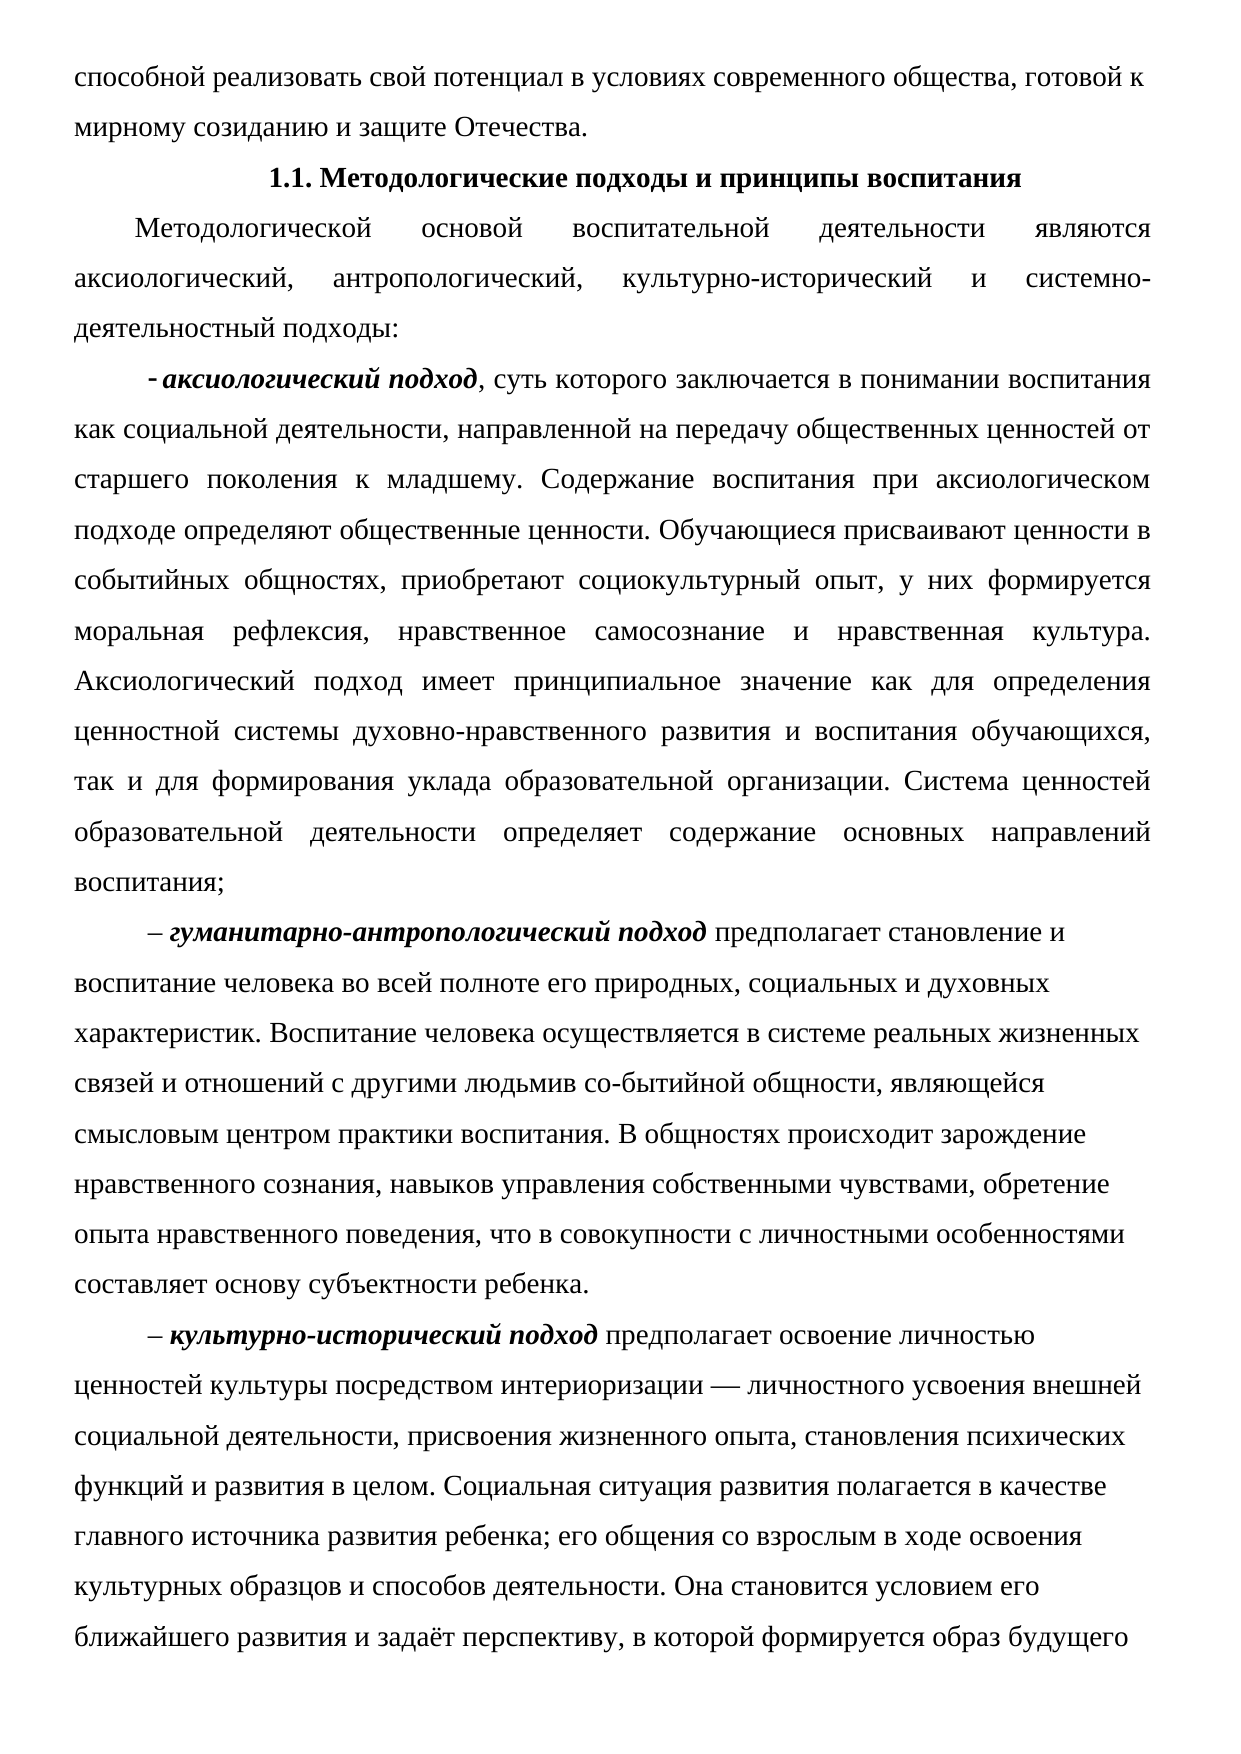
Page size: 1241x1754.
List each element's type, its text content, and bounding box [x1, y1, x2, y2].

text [74, 59, 1152, 143]
subtitle 1.1. Методологические подходы и принципы воспитания [268, 160, 1152, 193]
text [74, 1317, 1152, 1652]
list аксиологический подход, суть которого заключается в понимании воспитания как социальной деятельности, направленной на передачу общественных ценностей от старшего поколения к младшему. Содержание воспитания при аксиологическом подходе определяют общественные ценности. Обучающиеся присваивают ценности в событийных общностях, приобретают социокультурный опыт, у них формируется моральная рефлексия, нравственное самосознание и нравственная культура. Аксиологический подход имеет принципиальное значение как для определения ценностной системы духовно-нравственного развития и воспитания обучающихся, так и для формирования уклада образовательной организации. Система ценностей образовательной деятельности определяет содержание основных направлений воспитания; [74, 361, 1152, 898]
text Методологической основой воспитательной деятельности являются аксиологический, антропологический, культурно-исторический и системно-деятельностный подходы: [74, 210, 1152, 344]
text – гуманитарно-антропологический подход предполагает становление и воспитание человека во всей полноте его природных, социальных и духовных характеристик. Воспитание человека осуществляется в системе реальных жизненных связей и отношений с другими людьмив со-бытийной общности, являющейся смысловым центром практики воспитания. В общностях происходит зарождение нравственного сознания, навыков управления собственными чувствами, обретение опыта нравственного поведения, что в совокупности с личностными особенностями составляет основу субъектности ребенка. [74, 914, 1152, 1300]
